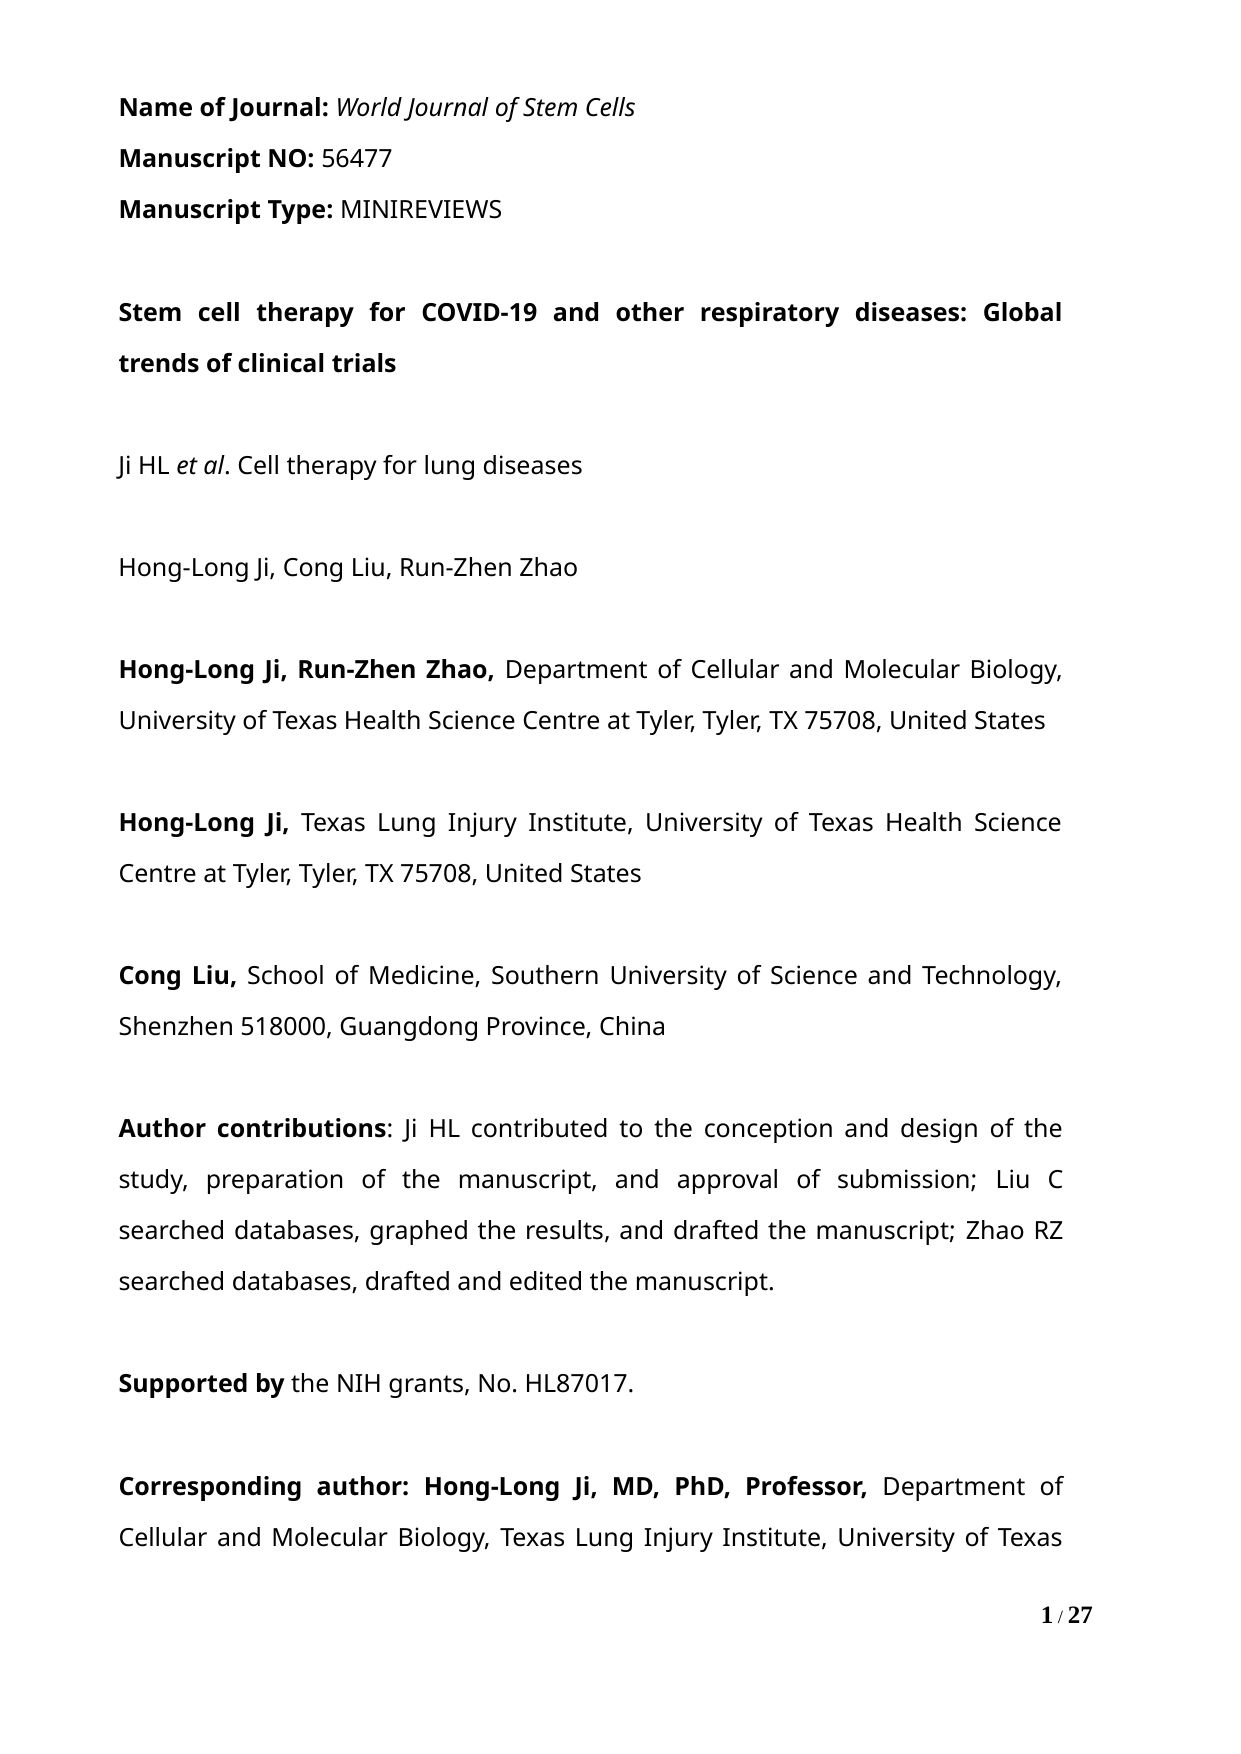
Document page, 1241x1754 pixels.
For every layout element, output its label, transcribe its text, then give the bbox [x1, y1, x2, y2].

text Name of Journal: World Journal of Stem Cells [118, 90, 1063, 124]
text Manuscript Type: MINIREVIEWS [326, 192, 1063, 226]
text Hong-Long Ji, Texas Lung Injury Institute, University of Texas Health Science Centre at Tyler, Tyler, TX 75708, United States [118, 805, 1063, 890]
text Author contributions: Ji HL contributed to the conception and design of the study, preparation of the manuscript, and approval of submission; Liu C searched databases, graphed the results, and drafted the manuscript; Zhao RZ searched databases, drafted and edited the manuscript. [118, 1111, 1063, 1298]
text Hong-Long Ji, Run-Zhen Zhao, Department of Cellular and Molecular Biology, University of Texas Health Science Centre at Tyler, Tyler, TX 75708, United States [118, 652, 1063, 737]
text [118, 1468, 1063, 1553]
text Ji HL et al. Cell therapy for lung diseases [118, 447, 1063, 481]
text Supported by the NIH grants, No. HL87017. [118, 1366, 1063, 1400]
text Hong-Long Ji, Cong Liu, Run-Zhen Zhao [118, 549, 1063, 583]
text Cong Liu, School of Medicine, Southern University of Science and Technology, Shenzhen 518000, Guangdong Province, China [118, 958, 1063, 1043]
text Manuscript NO: 56477 [118, 141, 1063, 175]
text Stem cell therapy for COVID-19 and other respiratory diseases: Global trends of clinical trials [118, 294, 1063, 379]
